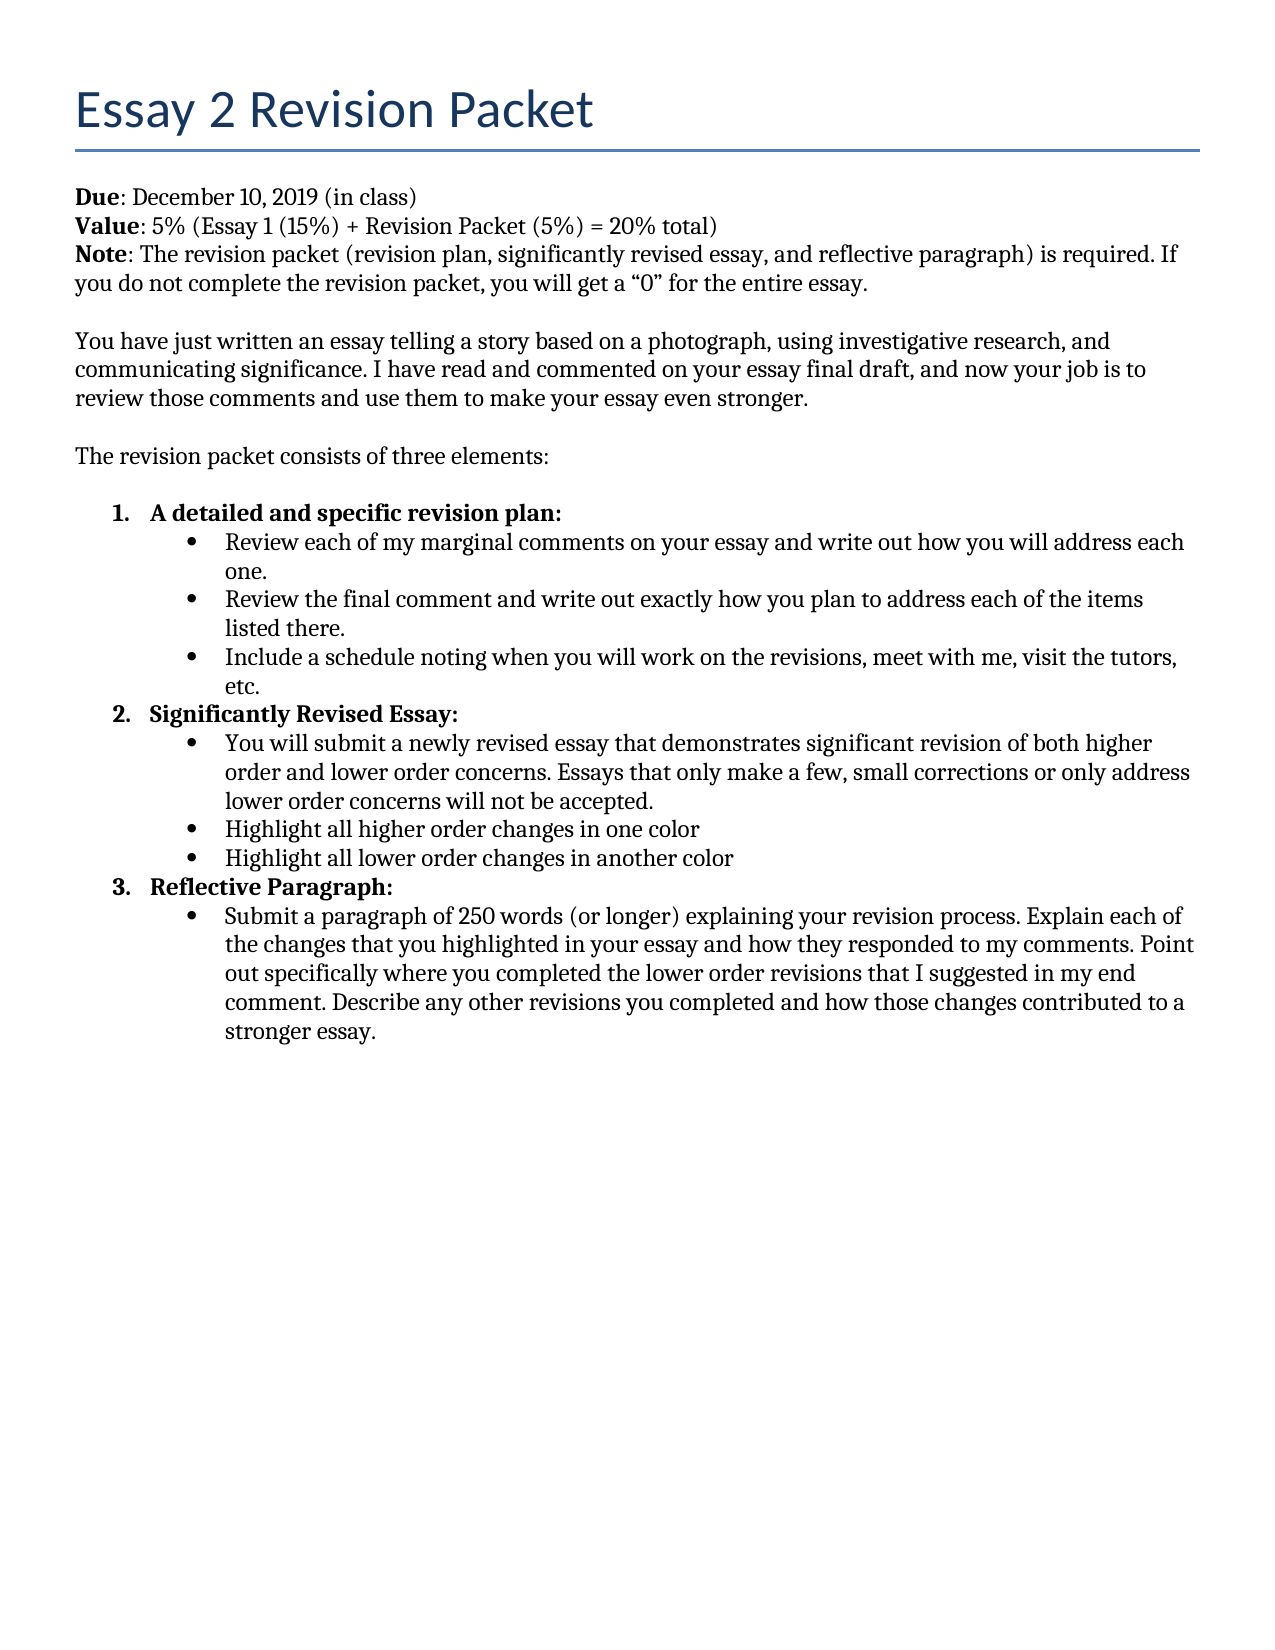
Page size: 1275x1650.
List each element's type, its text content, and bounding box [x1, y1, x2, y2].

text Note: The revision packet (revision plan, significantly revised essay, and reflective paragraph) is required. If you do not complete the revision packet, you will get a “0” for the entire essay. [75, 240, 1200, 298]
list Reflective Paragraph: [112, 873, 1200, 902]
list Review the final comment and write out exactly how you plan to address each of the items listed there. [187, 585, 1200, 643]
list You will submit a newly revised essay that demonstrates significant revision of both higher order and lower order concerns. Essays that only make a few, small corrections or only address lower order concerns will not be accepted. [187, 729, 1200, 815]
list Highlight all lower order changes in another color [187, 844, 1200, 873]
list Highlight all higher order changes in one color [187, 815, 1200, 844]
text The revision packet consists of three elements: [75, 442, 1200, 470]
text You have just written an essay telling a story based on a photograph, using investigative research, and communicating significance. I have read and commented on your essay final draft, and now your job is to review those comments and use them to make your essay even stronger. [75, 327, 1200, 413]
title Essay 2 Revision Packet [75, 75, 1200, 149]
list A detailed and specific revision plan: [112, 499, 1200, 528]
text Due: December 10, 2019 (in class) [75, 183, 1200, 212]
text Value: 5% (Essay 1 (15%) + Revision Packet (5%) = 20% total) [75, 212, 1200, 240]
list Review each of my marginal comments on your essay and write out how you will address each one. [187, 528, 1200, 585]
list Include a schedule noting when you will work on the revisions, meet with me, visit the tutors, etc. [187, 643, 1200, 700]
list Significantly Revised Essay: [112, 700, 1200, 729]
list Submit a paragraph of 250 words (or longer) explaining your revision process. Explain each of the changes that you highlighted in your essay and how they responded to my comments. Point out specifically where you completed the lower order revisions that I suggested in my end comment. Describe any other revisions you completed and how those changes contributed to a stronger essay. [187, 902, 1200, 1045]
